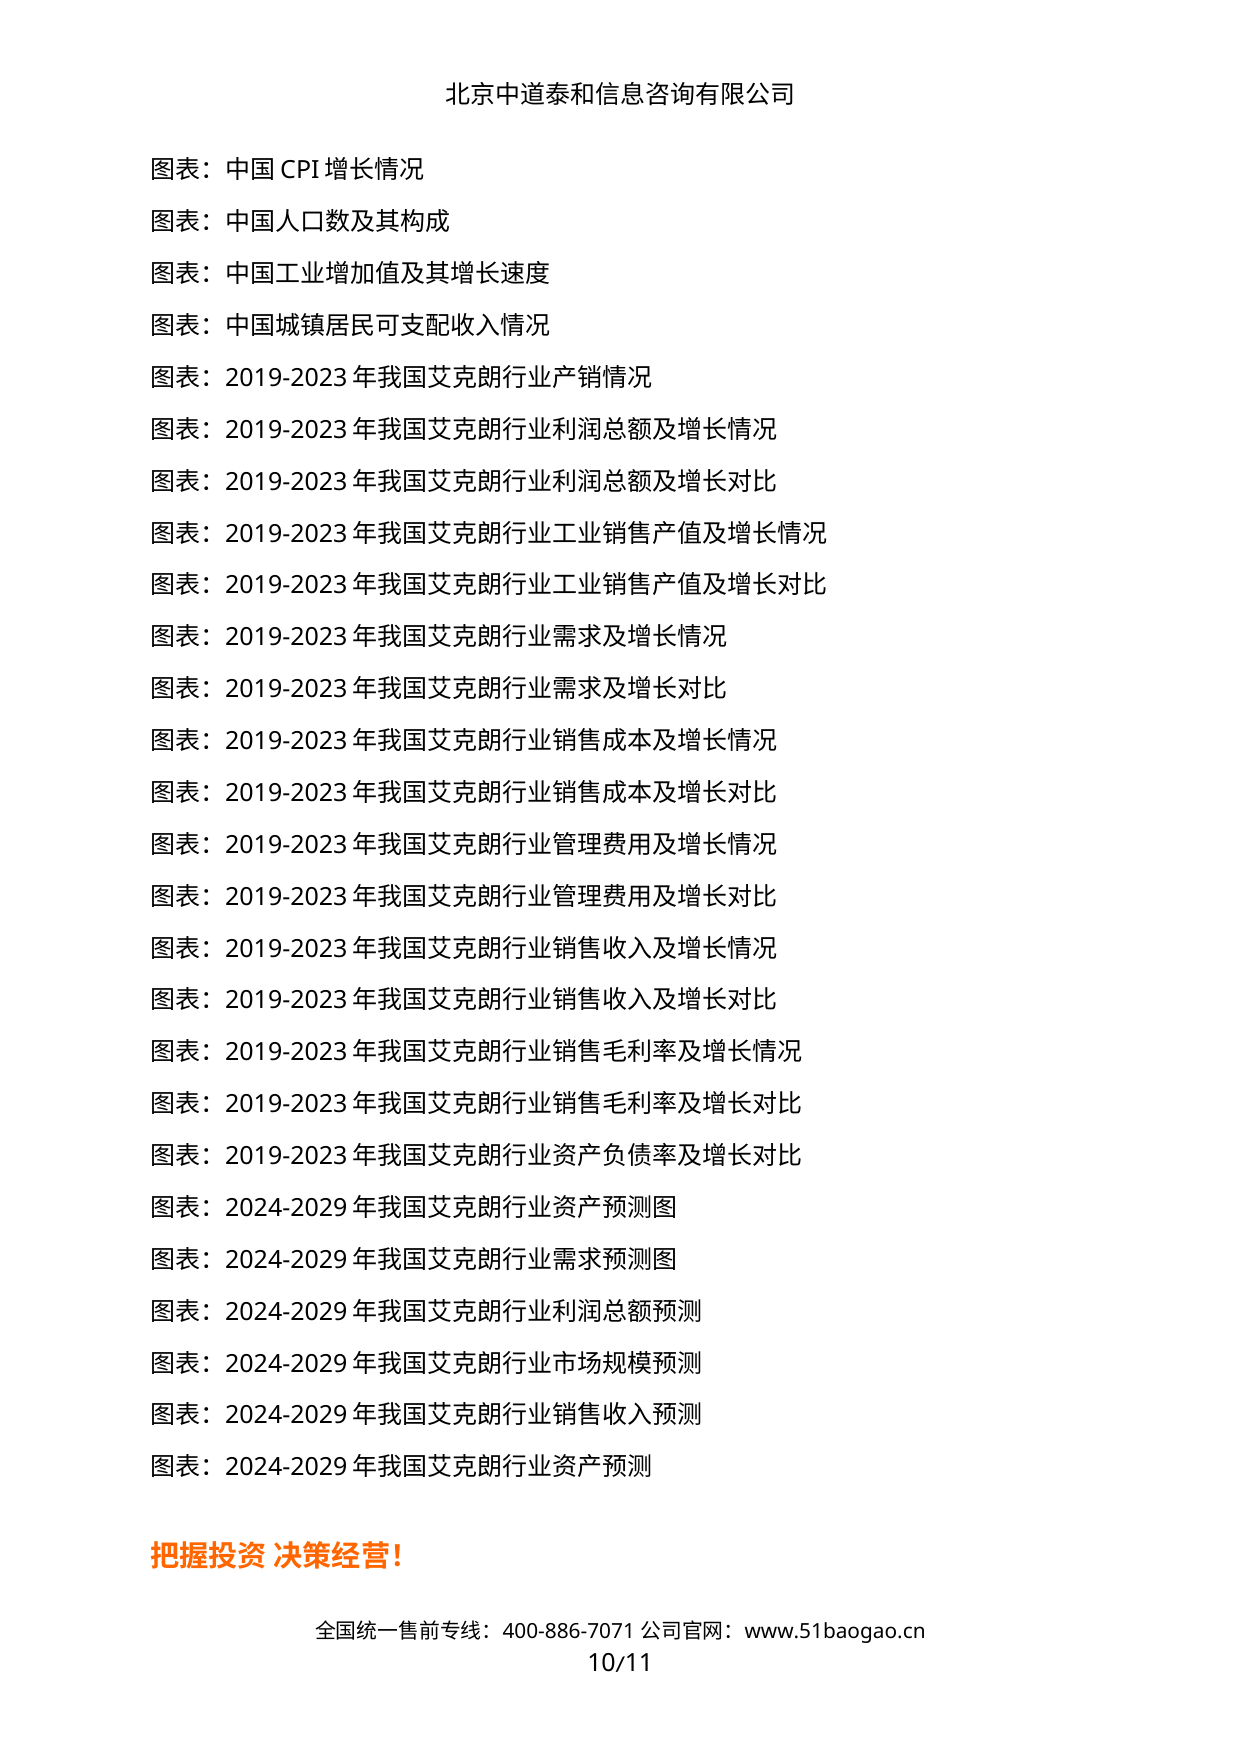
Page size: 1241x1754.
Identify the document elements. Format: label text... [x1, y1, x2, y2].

text 图表：2024-2029年我国艾克朗行业资产预测 [150, 1447, 1090, 1483]
text 图表：2019-2023年我国艾克朗行业销售毛利率及增长情况 [150, 1032, 1090, 1068]
text 图表：2019-2023年我国艾克朗行业工业销售产值及增长对比 [150, 565, 1090, 601]
text 图表：2024-2029年我国艾克朗行业需求预测图 [150, 1239, 1090, 1276]
text 图表：2019-2023年我国艾克朗行业产销情况 [150, 357, 1090, 394]
text 图表：2019-2023年我国艾克朗行业资产负债率及增长对比 [150, 1136, 1090, 1172]
text 图表：中国工业增加值及其增长速度 [150, 254, 1090, 290]
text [150, 1499, 1090, 1575]
text 图表：2024-2029年我国艾克朗行业资产预测图 [150, 1187, 1090, 1224]
text 图表：2019-2023年我国艾克朗行业管理费用及增长情况 [150, 824, 1090, 861]
text 图表：中国城镇居民可支配收入情况 [150, 306, 1090, 342]
text 图表：2019-2023年我国艾克朗行业销售毛利率及增长对比 [150, 1084, 1090, 1120]
text 图表：2019-2023年我国艾克朗行业需求及增长对比 [150, 669, 1090, 705]
text 图表：2024-2029年我国艾克朗行业销售收入预测 [150, 1395, 1090, 1431]
text 图表：2019-2023年我国艾克朗行业利润总额及增长对比 [150, 461, 1090, 497]
text 图表：2019-2023年我国艾克朗行业销售收入及增长对比 [150, 980, 1090, 1016]
text 图表：2019-2023年我国艾克朗行业销售成本及增长情况 [150, 721, 1090, 757]
text 图表：2024-2029年我国艾克朗行业利润总额预测 [150, 1291, 1090, 1327]
text 图表：2019-2023年我国艾克朗行业销售成本及增长对比 [150, 772, 1090, 809]
text 图表：2019-2023年我国艾克朗行业销售收入及增长情况 [150, 928, 1090, 964]
text 图表：中国CPI增长情况 [150, 150, 1090, 186]
text 图表：2019-2023年我国艾克朗行业管理费用及增长对比 [150, 876, 1090, 912]
text 图表：中国人口数及其构成 [150, 202, 1090, 238]
text 图表：2024-2029年我国艾克朗行业市场规模预测 [150, 1343, 1090, 1379]
text 图表：2019-2023年我国艾克朗行业工业销售产值及增长情况 [150, 513, 1090, 549]
text 图表：2019-2023年我国艾克朗行业需求及增长情况 [150, 617, 1090, 653]
text 图表：2019-2023年我国艾克朗行业利润总额及增长情况 [150, 409, 1090, 446]
